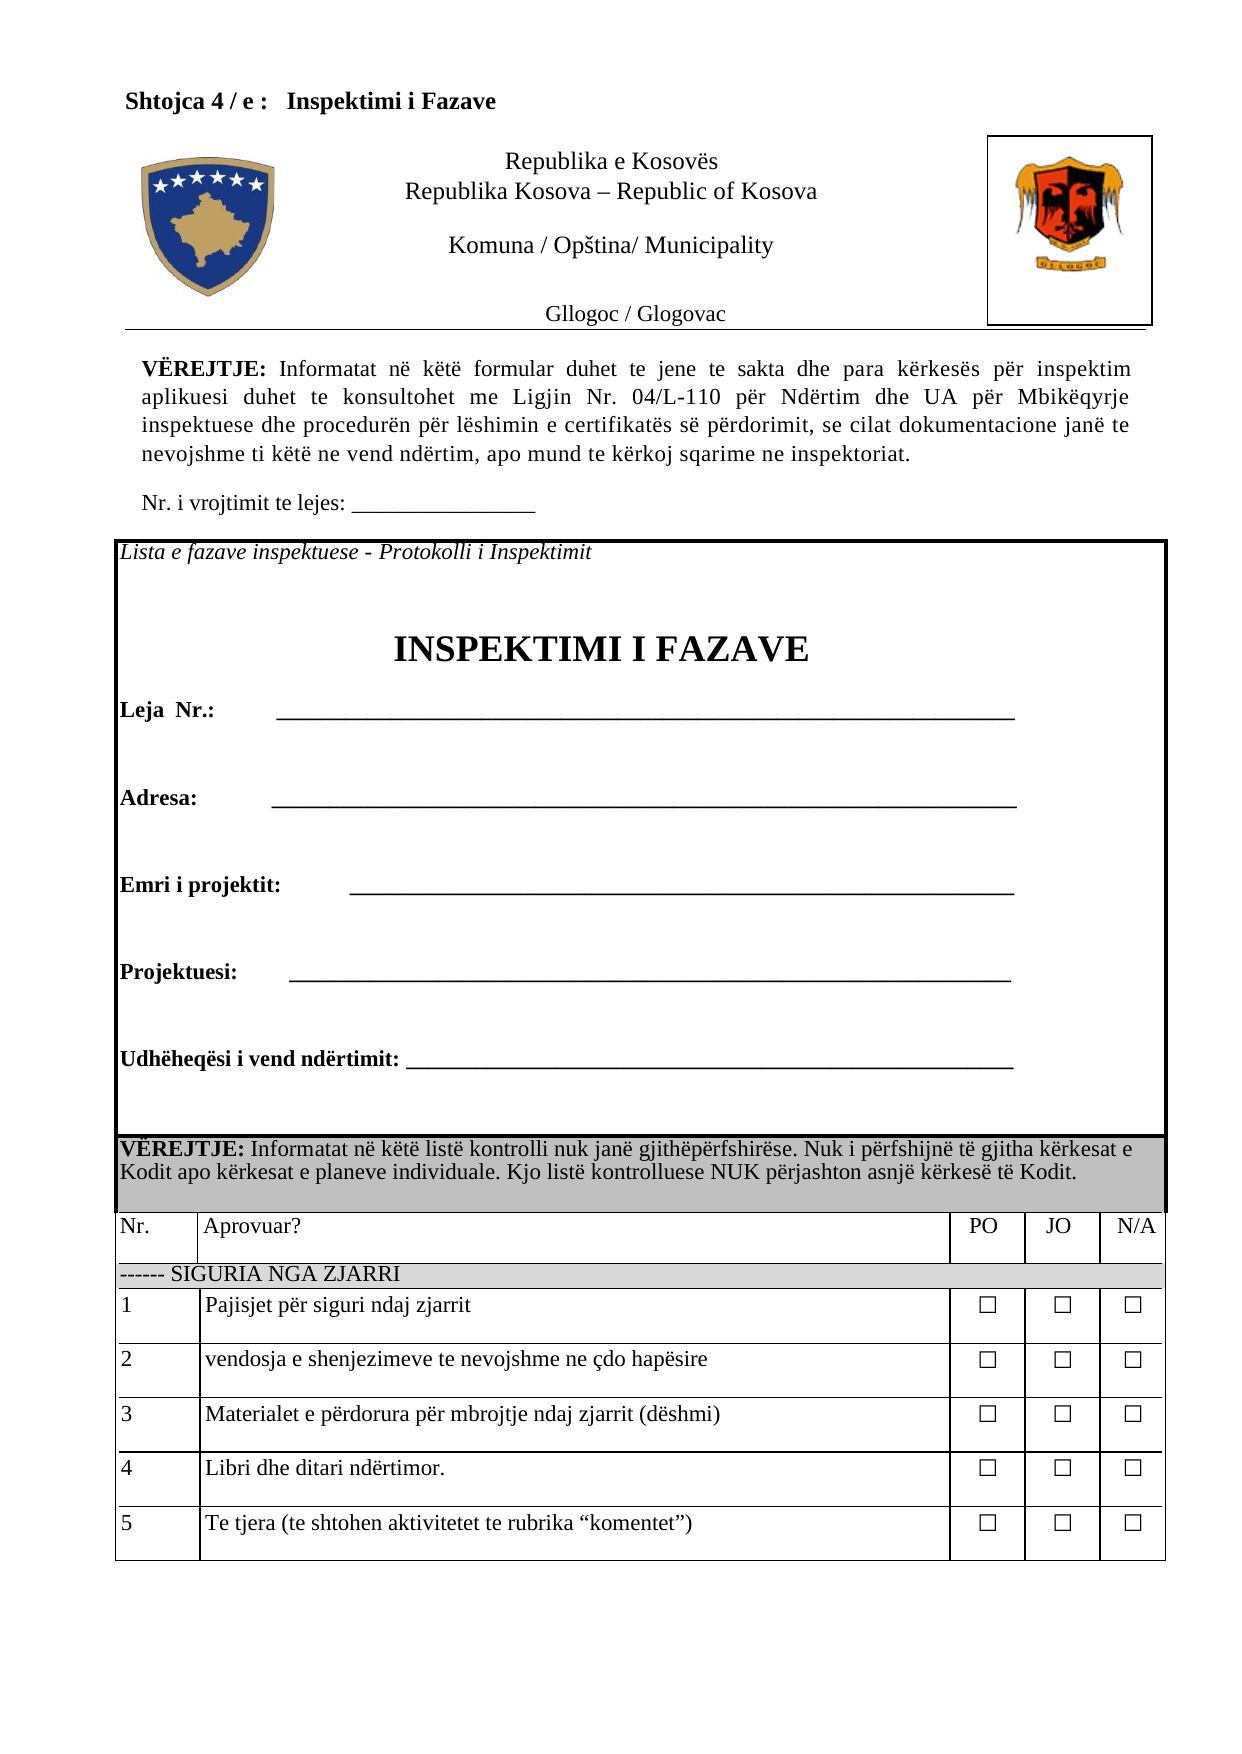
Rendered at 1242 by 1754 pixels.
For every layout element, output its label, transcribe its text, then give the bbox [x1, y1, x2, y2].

picture [1012, 143, 1128, 289]
table_cell PO [951, 1213, 1024, 1262]
table_cell Te tjera (te shtohen aktivitetet te rubrika “komentet”) [201, 1507, 949, 1560]
table_cell Pajisjet për siguri ndaj zjarrit [201, 1289, 949, 1343]
table_cell 3 [116, 1397, 199, 1451]
table_cell 1 [116, 1288, 199, 1343]
text VËREJTJE: Informatat në këtë formular duhet te jene te sakta dhe para kërkesës për inspektim aplikuesi duhet te konsultohet me Ligjin Nr. 04/L-110 për Ndërtim dhe UA për Mbikëqyrje inspektuese dhe procedurën për lëshimin e certifikatës së përdorimit, se cilat dokumentacione janë te nevojshme ti këtë ne vend ndërtim, apo mund te kërkoj sqarime ne inspektoriat. [141, 354, 1132, 466]
table_cell N/A [1101, 1212, 1165, 1262]
table_cell vendosja e shenjezimeve te nevojshme ne çdo hapësire [201, 1344, 949, 1397]
text Shtojca 4 / e : Inspektimi i Fazave [125, 86, 1146, 115]
picture [141, 157, 275, 297]
table_cell Libri dhe ditari ndërtimor. [201, 1453, 949, 1506]
table_cell ------ SIGURIA NGA ZJARRI [116, 1263, 1165, 1288]
text Nr. i vrojtimit te lejes: [141, 489, 1132, 516]
table_cell 5 [116, 1506, 199, 1560]
table_cell Materialet e përdorura për mbrojtje ndaj zjarrit (dëshmi) [201, 1398, 949, 1451]
table_header Lista e fazave inspektuese - Protokolli i Inspektimit INSPEKTIMI I FAZAVE Leja Nr.: Adresa: Emri i projektit: Projektuesi: Udhëheqësi i vend ndërtimit: Data e inspektimit: [118, 543, 1164, 1134]
table_cell JO [1026, 1213, 1099, 1262]
table_cell 4 [116, 1451, 199, 1506]
table_cell 2 [116, 1343, 199, 1397]
table_cell Nr. [116, 1212, 197, 1262]
table_cell VËREJTJE: Informatat në këtë listë kontrolli nuk janë gjithëpërfshirëse. Nuk i përfshijnë të gjitha kërkesat e Kodit apo kërkesat e planeve individuale. Kjo listë kontrolluese NUK përjashton asnjë kërkesë të Kodit. [118, 1138, 1164, 1212]
table_cell Aprovuar? [198, 1213, 949, 1262]
